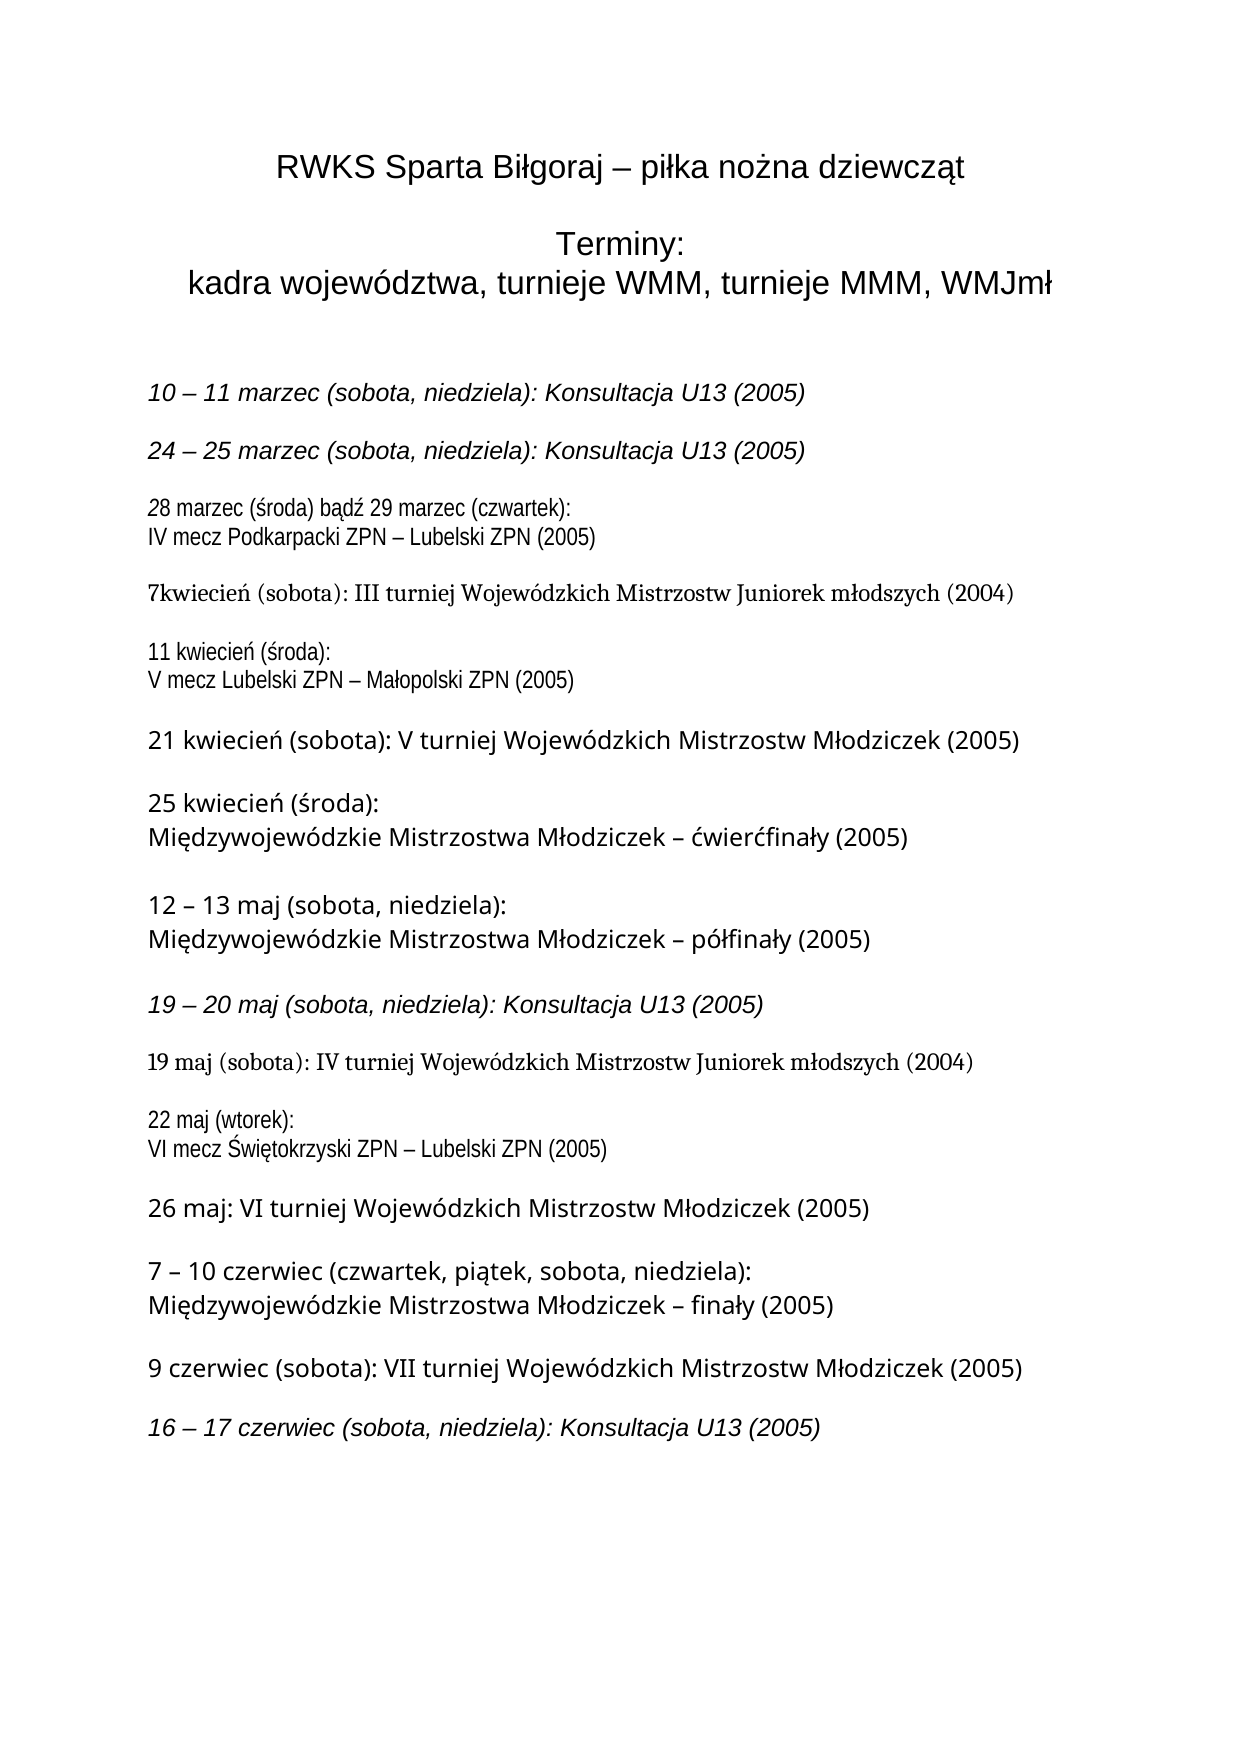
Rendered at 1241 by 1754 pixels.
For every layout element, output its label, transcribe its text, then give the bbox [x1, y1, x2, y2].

text 10 – 11 marzec (sobota, niedziela): Konsultacja U13 (2005) [148, 378, 1093, 407]
text 25 kwiecień (środa): [148, 786, 1093, 819]
text 24 – 25 marzec (sobota, niedziela): Konsultacja U13 (2005) [148, 436, 1093, 464]
text 12 – 13 maj (sobota, niedziela): [148, 888, 1093, 922]
text RWKS Sparta Biłgoraj – piłka nożna dziewcząt [148, 148, 1093, 186]
text IV mecz Podkarpacki ZPN – Lubelski ZPN (2005) [148, 522, 1093, 550]
text Międzywojewódzkie Mistrzostwa Młodziczek – półfinały (2005) [148, 922, 1093, 956]
text 22 maj (wtorek): [148, 1105, 1093, 1133]
text 19 maj (sobota): IV turniej Wojewódzkich Mistrzostw Juniorek młodszych (2004) [148, 1047, 1093, 1076]
text VI mecz Świętokrzyski ZPN – Lubelski ZPN (2005) [148, 1133, 1093, 1162]
text Międzywojewódzkie Mistrzostwa Młodziczek – ćwierćfinały (2005) [148, 819, 1093, 854]
text 7 – 10 czerwiec (czwartek, piątek, sobota, niedziela): [148, 1254, 1093, 1288]
text 9 czerwiec (sobota): VII turniej Wojewódzkich Mistrzostw Młodziczek (2005) [148, 1351, 1093, 1385]
text 7kwiecień (sobota): III turniej Wojewódzkich Mistrzostw Juniorek młodszych (2004) [148, 579, 1093, 608]
text kadra województwa, turnieje WMM, turnieje MMM, WMJmł [148, 263, 1093, 301]
text Międzywojewódzkie Mistrzostwa Młodziczek – finały (2005) [148, 1288, 1093, 1322]
text 26 maj: VI turniej Wojewódzkich Mistrzostw Młodziczek (2005) [148, 1191, 1093, 1225]
text 11 kwiecień (środa): [148, 637, 1093, 665]
text Terminy: [148, 224, 1093, 263]
text 19 – 20 maj (sobota, niedziela): Konsultacja U13 (2005) [148, 990, 1093, 1019]
text 16 – 17 czerwiec (sobota, niedziela): Konsultacja U13 (2005) [148, 1413, 1093, 1442]
text 28 marzec (środa) bądź 29 marzec (czwartek): [148, 493, 1093, 522]
text 21 kwiecień (sobota): V turniej Wojewódzkich Mistrzostw Młodziczek (2005) [148, 723, 1093, 757]
text V mecz Lubelski ZPN – Małopolski ZPN (2005) [148, 665, 1093, 694]
